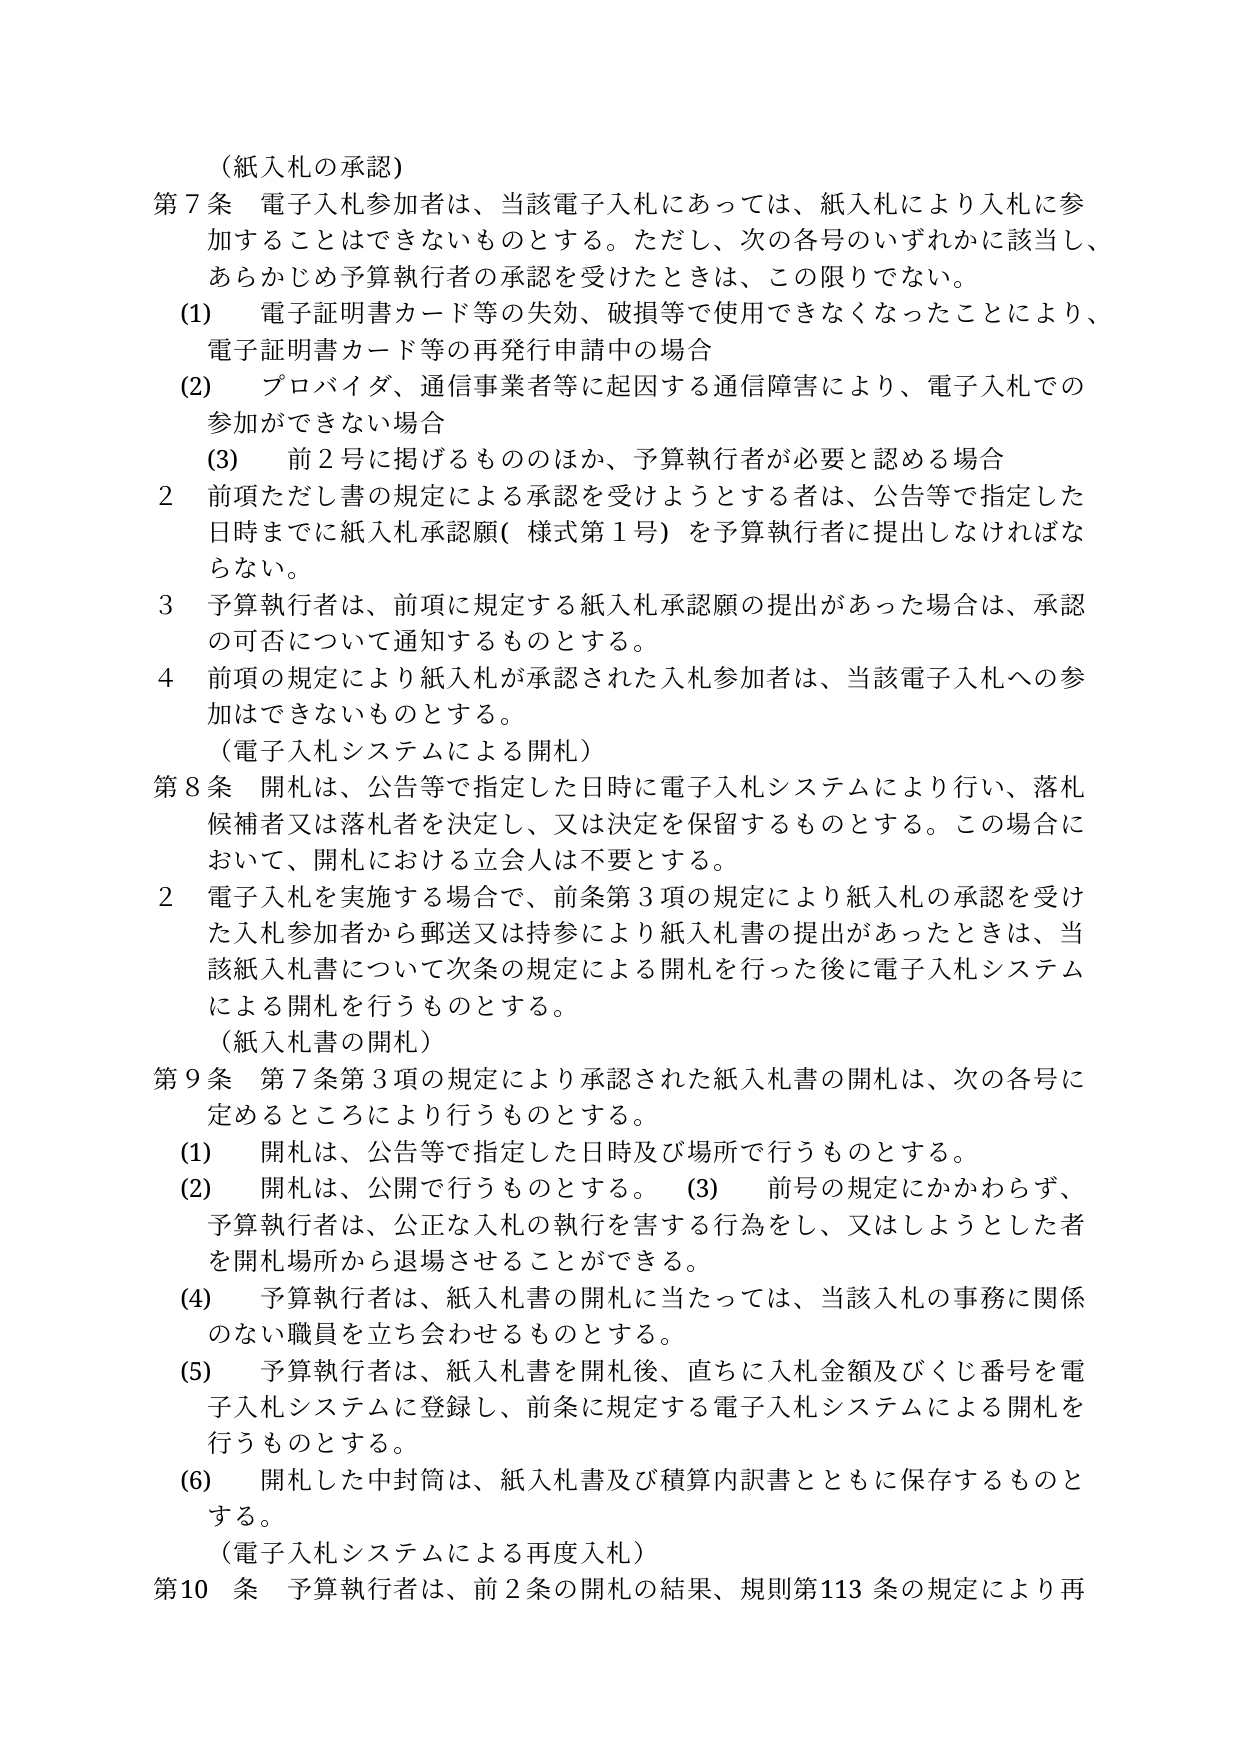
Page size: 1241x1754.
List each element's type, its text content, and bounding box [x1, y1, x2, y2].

text 第７条 電子入札参加者は、当該電子入札にあっては、紙入札により入札に参加することはできないものとする。ただし、次の各号のいずれかに該当し、あらかじめ予算執行者の承認を受けたときは、この限りでない。 [153, 184, 1087, 294]
text (1) 電子証明書カード等の失効、破損等で使用できなくなったことにより、電子証明書カード等の再発行申請中の場合 [177, 294, 1087, 367]
text （電子入札システムによる開札） [153, 731, 1087, 768]
text 第８条 開札は、公告等で指定した日時に電子入札システムにより行い、落札候補者又は落札者を決定し、又は決定を保留するものとする。この場合において、開札における立会人は不要とする。 [153, 768, 1087, 877]
text (6) 開札した中封筒は、紙入札書及び積算内訳書とともに保存するものとする。 [177, 1460, 1087, 1533]
text (4) 予算執行者は、紙入札書の開札に当たっては、当該入札の事務に関係のない職員を立ち会わせるものとする。 [177, 1278, 1087, 1351]
text ２ 前項ただし書の規定による承認を受けようとする者は、公告等で指定した日時までに紙入札承認願(様式第１号)を予算執行者に提出しなければならない。 [153, 476, 1087, 585]
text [153, 1570, 1087, 1606]
text ４ 前項の規定により紙入札が承認された入札参加者は、当該電子入札への参加はできないものとする。 [153, 658, 1087, 731]
text (1) 開札は、公告等で指定した日時及び場所で行うものとする。 [153, 1132, 1087, 1169]
text 第９条 第７条第３項の規定により承認された紙入札書の開札は、次の各号に定めるところにより行うものとする。 [153, 1059, 1087, 1132]
text ３ 予算執行者は、前項に規定する紙入札承認願の提出があった場合は、承認の可否について通知するものとする。 [153, 585, 1087, 658]
text (5) 予算執行者は、紙入札書を開札後、直ちに入札金額及びくじ番号を電子入札システムに登録し、前条に規定する電子入札システムによる開札を行うものとする。 [177, 1351, 1087, 1460]
text (2) 開札は、公開で行うものとする。 (3) 前号の規定にかかわらず、予算執行者は、公正な入札の執行を害する行為をし、又はしようとした者を開札場所から退場させることができる。 [177, 1169, 1087, 1278]
text （紙入札書の開札） [153, 1023, 1087, 1059]
text ２ 電子入札を実施する場合で、前条第３項の規定により紙入札の承認を受けた入札参加者から郵送又は持参により紙入札書の提出があったときは、当該紙入札書について次条の規定による開札を行った後に電子入札システムによる開札を行うものとする。 [153, 877, 1087, 1023]
text (3) 前２号に掲げるもののほか、予算執行者が必要と認める場合 [153, 439, 1087, 476]
text （電子入札システムによる再度入札） [153, 1533, 1087, 1570]
text (2) プロバイダ、通信事業者等に起因する通信障害により、電子入札での参加ができない場合 [177, 367, 1087, 439]
text （紙入札の承認) [153, 148, 1087, 184]
